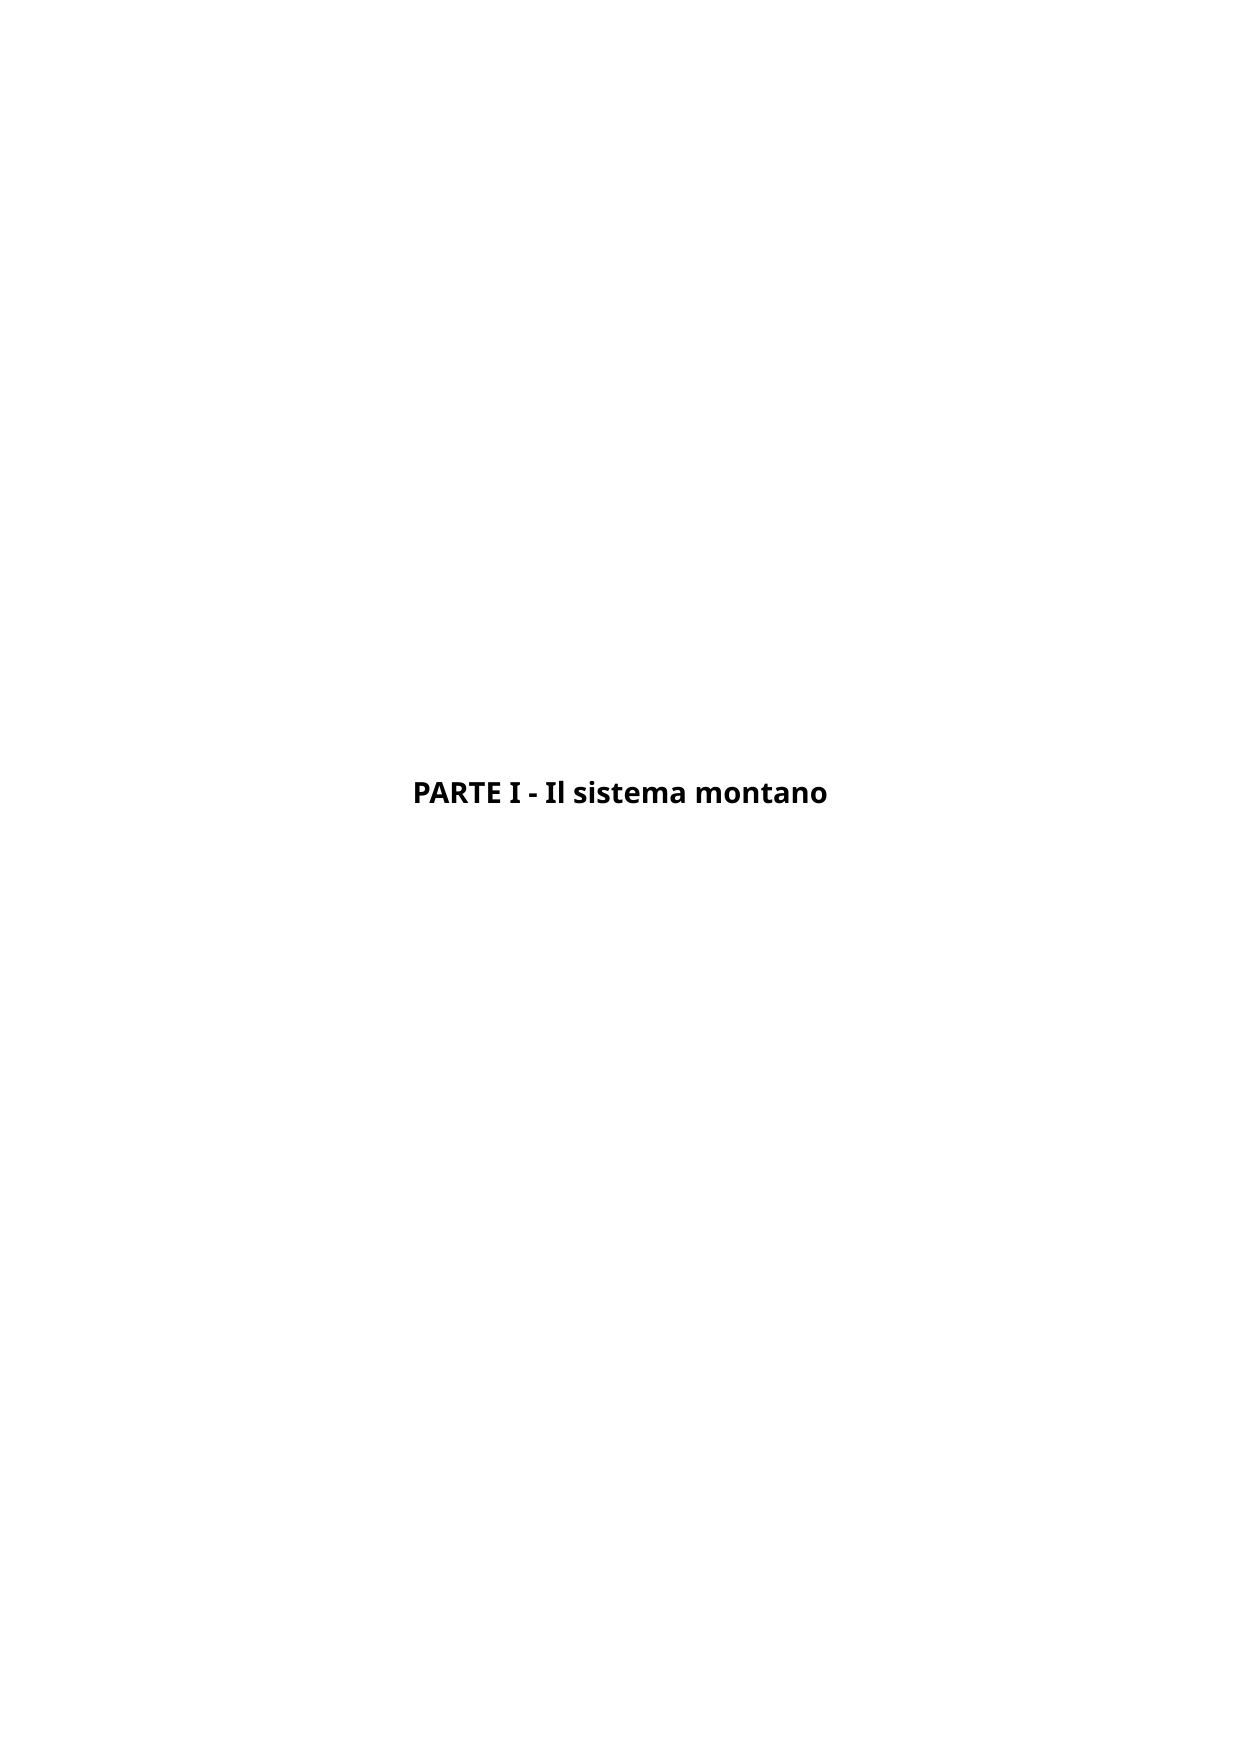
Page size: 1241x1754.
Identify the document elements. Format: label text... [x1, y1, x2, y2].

subtitle PARTE I - Il sistema montano [148, 772, 1092, 812]
